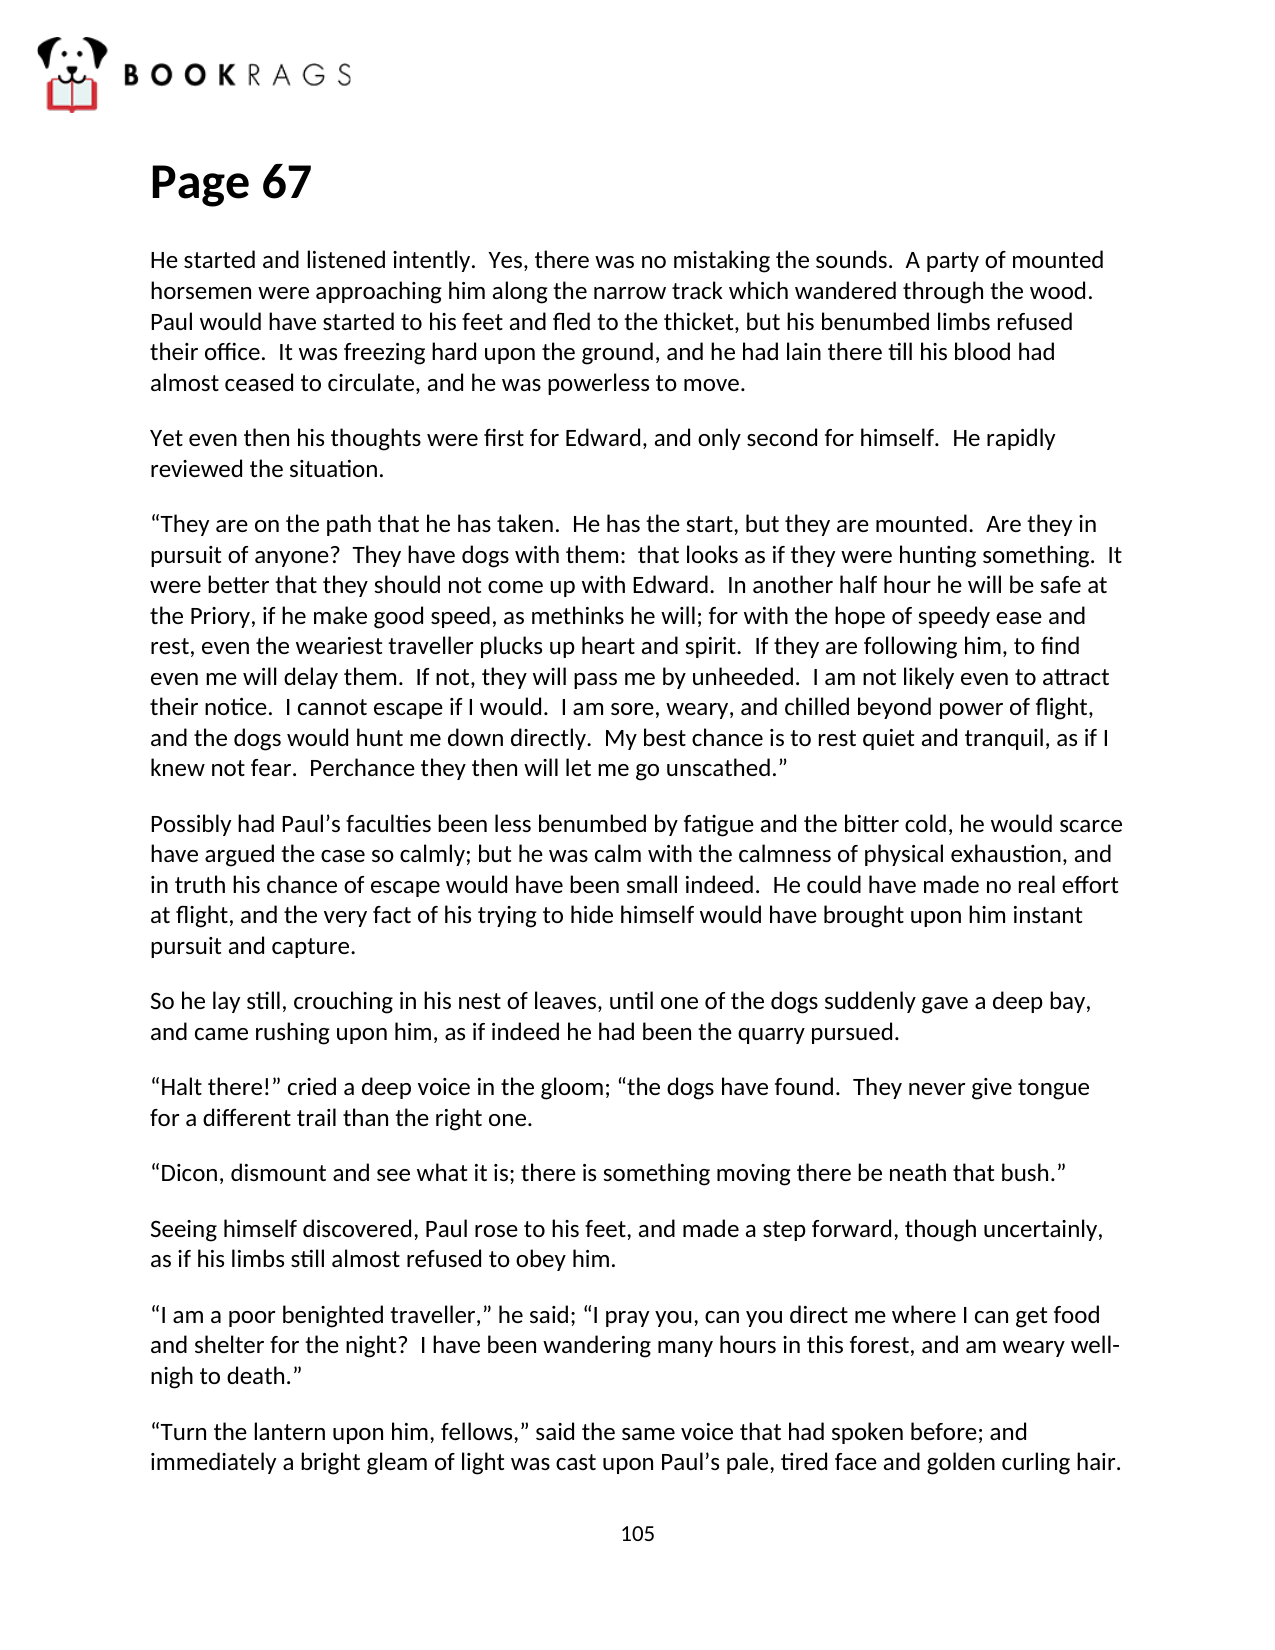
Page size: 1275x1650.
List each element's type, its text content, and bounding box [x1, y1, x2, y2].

text “Halt there!” cried a deep voice in the gloom; “the dogs have found. They never give tongue for a different trail than the right one. [150, 1072, 1125, 1133]
text Page 67 [150, 150, 1125, 211]
text “I am a poor benighted traveller,” he said; “I pray you, can you direct me where I can get food and shelter for the night? I have been wandering many hours in this forest, and am weary well-nigh to death.” [150, 1299, 1125, 1391]
text “Dicon, dismount and see what it is; there is something moving there be neath that bush.” [150, 1158, 1125, 1188]
text He started and listened intently. Yes, there was no mistaking the sounds. A party of mounted horsemen were approaching him along the narrow track which wandered through the wood. Paul would have started to his feet and fled to the thicket, but his benumbed limbs refused their office. It was freezing hard upon the ground, and he had lain there till his blood had almost ceased to circulate, and he was powerless to move. [150, 244, 1125, 397]
text “Turn the lantern upon him, fellows,” said the same voice that had spoken before; and immediately a bright gleam of light was cast upon Paul’s pale, tired face and golden curling hair. [150, 1416, 1125, 1477]
text Possibly had Paul’s faculties been less benumbed by fatigue and the bitter cold, he would scarce have argued the case so calmly; but he was calm with the calmness of physical exhaustion, and in truth his chance of escape would have been small indeed. He could have made no real effort at flight, and the very fact of his trying to hide himself would have brought upon him instant pursuit and capture. [150, 808, 1125, 961]
text Seeing himself discovered, Paul rose to his feet, and made a step forward, though uncertainly, as if his limbs still almost refused to obey him. [150, 1213, 1125, 1274]
text So he lay still, crouching in his nest of leaves, until one of the dogs suddenly gave a deep bay, and came rushing upon him, as if indeed he had been the quarry pursued. [150, 986, 1125, 1047]
text Yet even then his thoughts were first for Edward, and only second for himself. He rapidly reviewed the situation. [150, 422, 1125, 483]
picture [37, 37, 351, 113]
text “They are on the path that he has taken. He has the start, but they are mounted. Are they in pursuit of anyone? They have dogs with them: that looks as if they were hunting something. It were better that they should not come up with Edward. In another half hour he will be safe at the Priory, if he make good speed, as methinks he will; for with the hope of speedy ease and rest, even the weariest traveller plucks up heart and spirit. If they are following him, to find even me will delay them. If not, they will pass me by unheeded. I am not likely even to attract their notice. I cannot escape if I would. I am sore, weary, and chilled beyond power of flight, and the dogs would hunt me down directly. My best chance is to rest quiet and tranquil, as if I knew not fear. Perchance they then will let me go unscathed.” [150, 508, 1125, 783]
